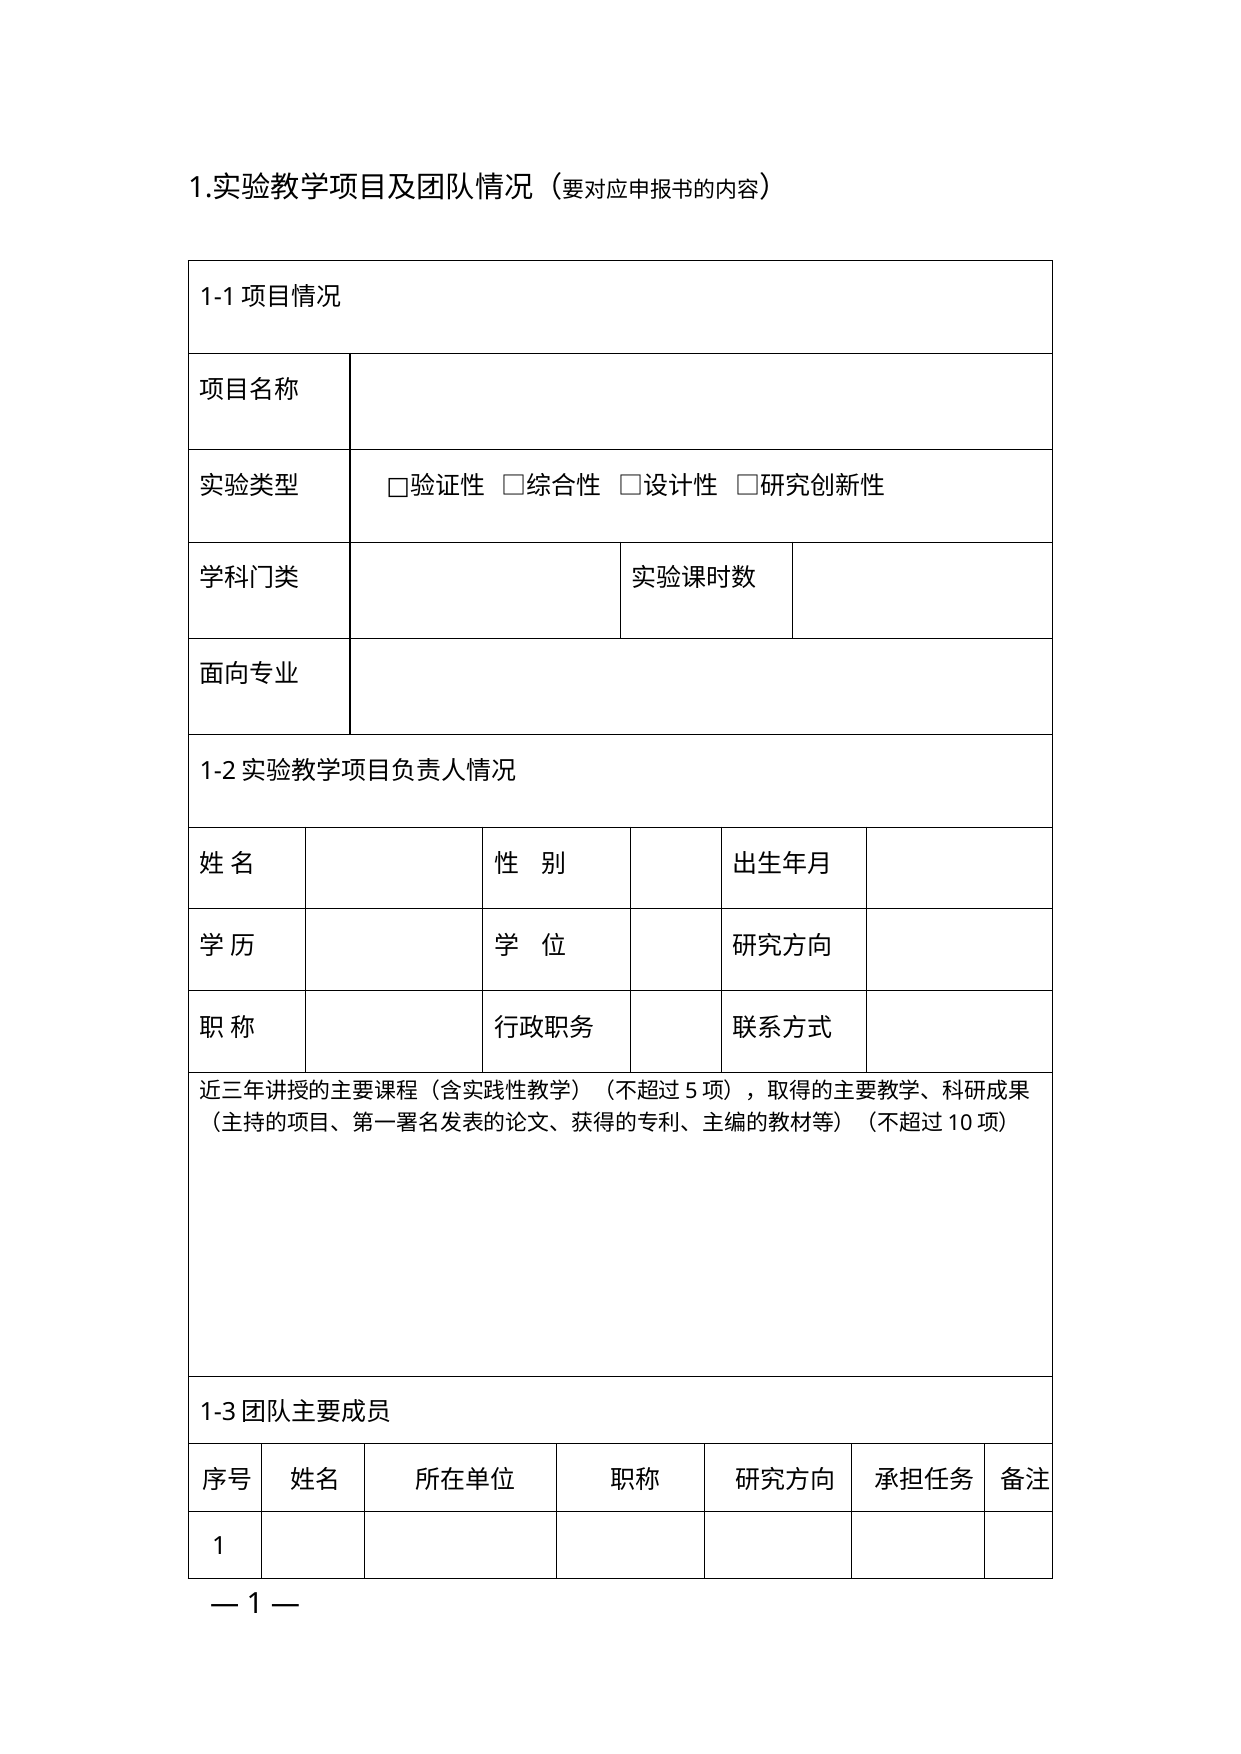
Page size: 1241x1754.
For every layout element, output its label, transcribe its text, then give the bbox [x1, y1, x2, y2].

table_cell [306, 909, 482, 990]
table_cell 研究方向 [722, 909, 866, 990]
table_cell 学 历 [189, 909, 305, 990]
table_cell [306, 991, 482, 1072]
table_cell [631, 828, 721, 908]
table_cell [852, 1512, 984, 1578]
table_cell 职 称 [189, 991, 305, 1072]
table_cell 性 别 [483, 828, 630, 908]
table_cell [705, 1512, 851, 1578]
table_cell 序号 [189, 1444, 261, 1511]
table_cell 所在单位 [365, 1444, 556, 1511]
table_cell 学科门类 [189, 543, 349, 638]
table_cell [351, 639, 1052, 734]
table_cell 研究方向 [705, 1444, 851, 1511]
table_cell [867, 828, 1052, 908]
table_cell 项目名称 [189, 354, 349, 449]
table_cell [262, 1512, 364, 1578]
table_cell [351, 354, 1052, 449]
table_cell 备注 [985, 1444, 1052, 1511]
table_cell [631, 991, 721, 1072]
table_cell 近三年讲授的主要课程（含实践性教学）（不超过5项），取得的主要教学、科研成果（主持的项目、第一署名发表的论文、获得的专利、主编的教材等）（不超过10项） [189, 1073, 1052, 1376]
table_cell [867, 991, 1052, 1072]
table_cell [351, 543, 620, 638]
table_cell 1-3团队主要成员 [189, 1377, 1052, 1443]
table_cell [557, 1512, 704, 1578]
table_cell 联系方式 [722, 991, 866, 1072]
table_cell [867, 909, 1052, 990]
text 1.实验教学项目及团队情况（要对应申报书的内容） [188, 151, 1050, 218]
table_cell 承担任务 [852, 1444, 984, 1511]
table_cell 实验课时数 [621, 543, 792, 638]
table_cell [985, 1512, 1052, 1578]
table_cell [793, 543, 1052, 638]
table_cell 1 [189, 1512, 261, 1578]
table_cell 1-2实验教学项目负责人情况 [189, 735, 1052, 827]
table_cell 姓名 [262, 1444, 364, 1511]
table_cell 姓 名 [189, 828, 305, 908]
table_cell [631, 909, 721, 990]
table_cell [365, 1512, 556, 1578]
table_cell 面向专业 [189, 639, 349, 734]
table_cell 行政职务 [483, 991, 630, 1072]
table_cell 实验类型 [189, 450, 349, 542]
table_header 1-1项目情况 [189, 261, 1052, 353]
table_cell [306, 828, 482, 908]
table_cell □验证性 □综合性 □设计性 □研究创新性 [351, 450, 1052, 542]
table_cell 职称 [557, 1444, 704, 1511]
table_cell 出生年月 [722, 828, 866, 908]
table_cell 学 位 [483, 909, 630, 990]
